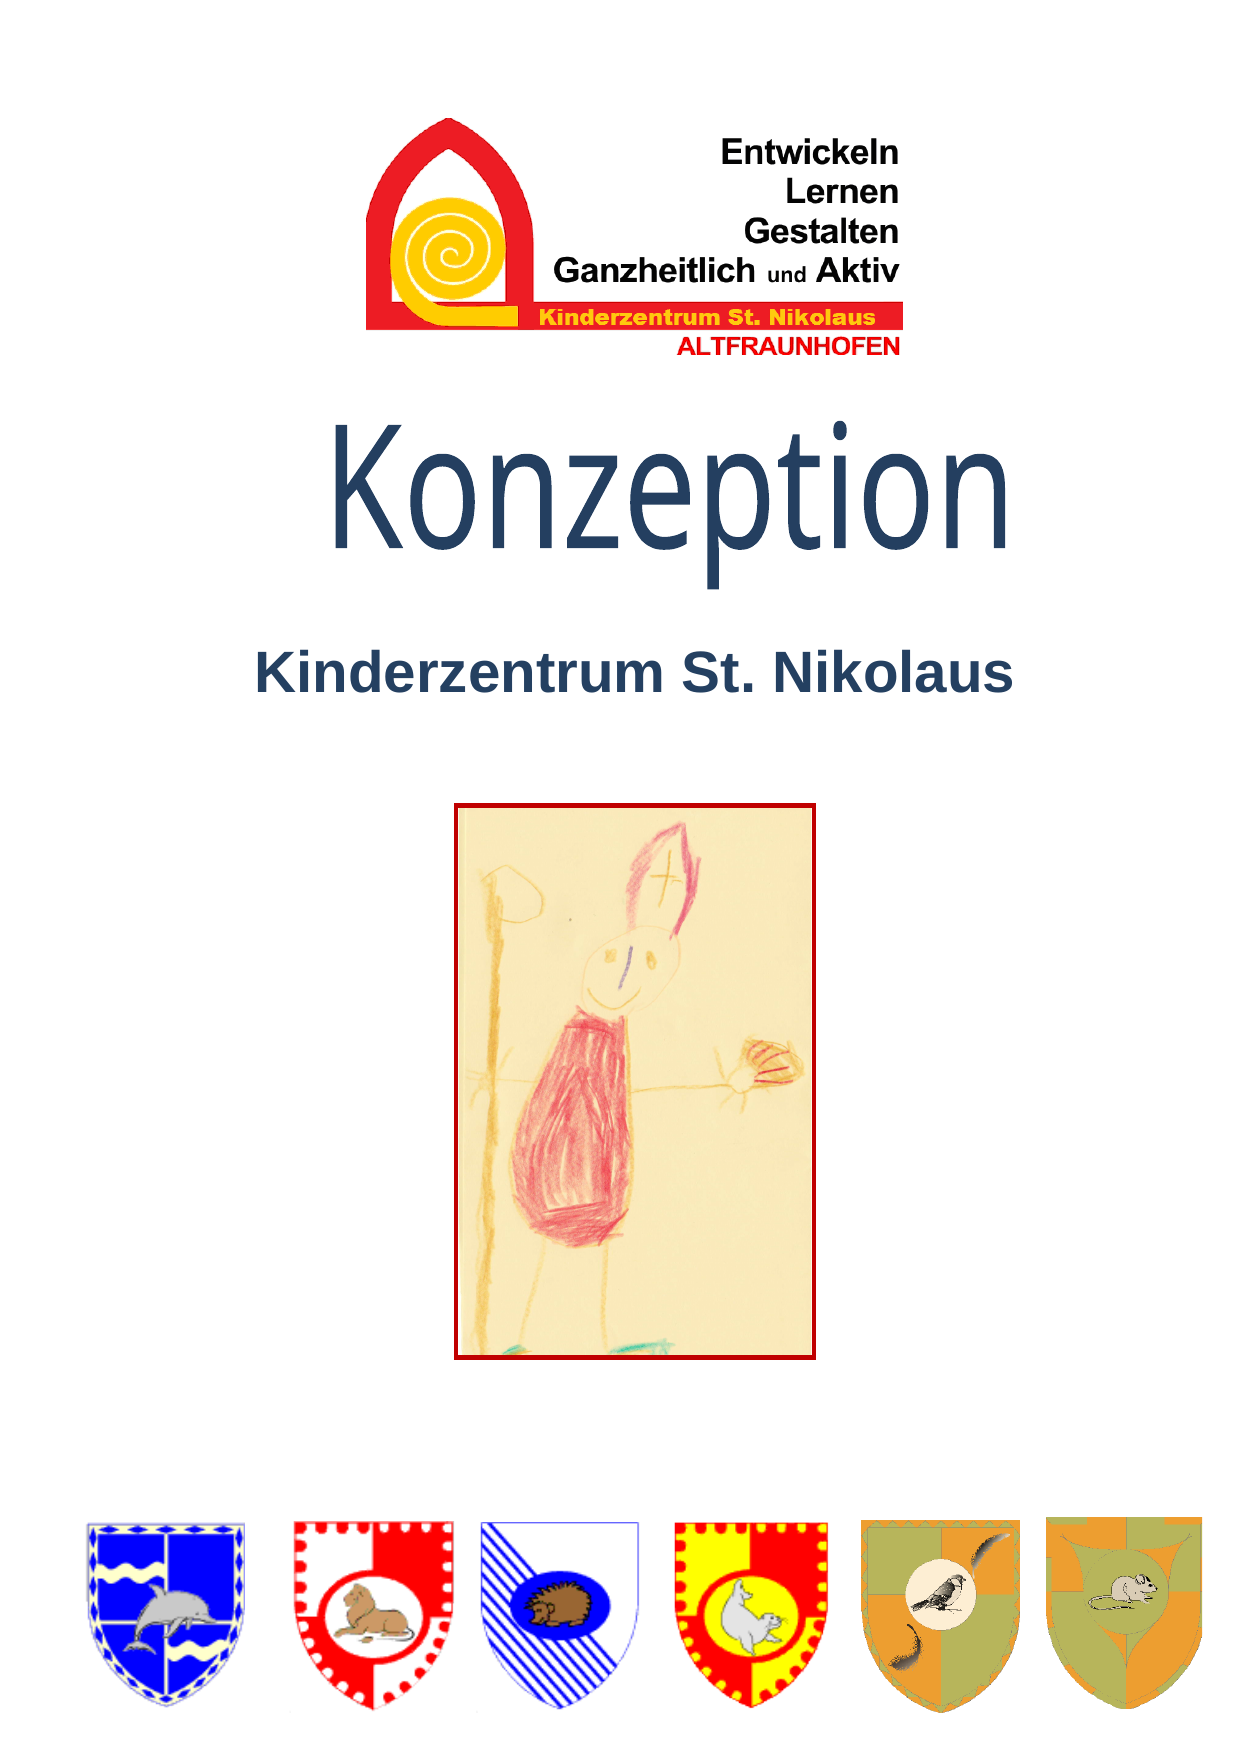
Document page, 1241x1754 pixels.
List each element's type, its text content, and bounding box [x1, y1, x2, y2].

picture [476, 1522, 641, 1713]
text Kinderzentrum St. Nikolaus [148, 638, 1122, 1455]
picture [289, 1521, 455, 1713]
picture [1045, 1517, 1202, 1708]
picture [83, 1521, 245, 1708]
picture [366, 118, 904, 365]
picture [861, 1520, 1020, 1713]
picture [670, 1521, 830, 1710]
